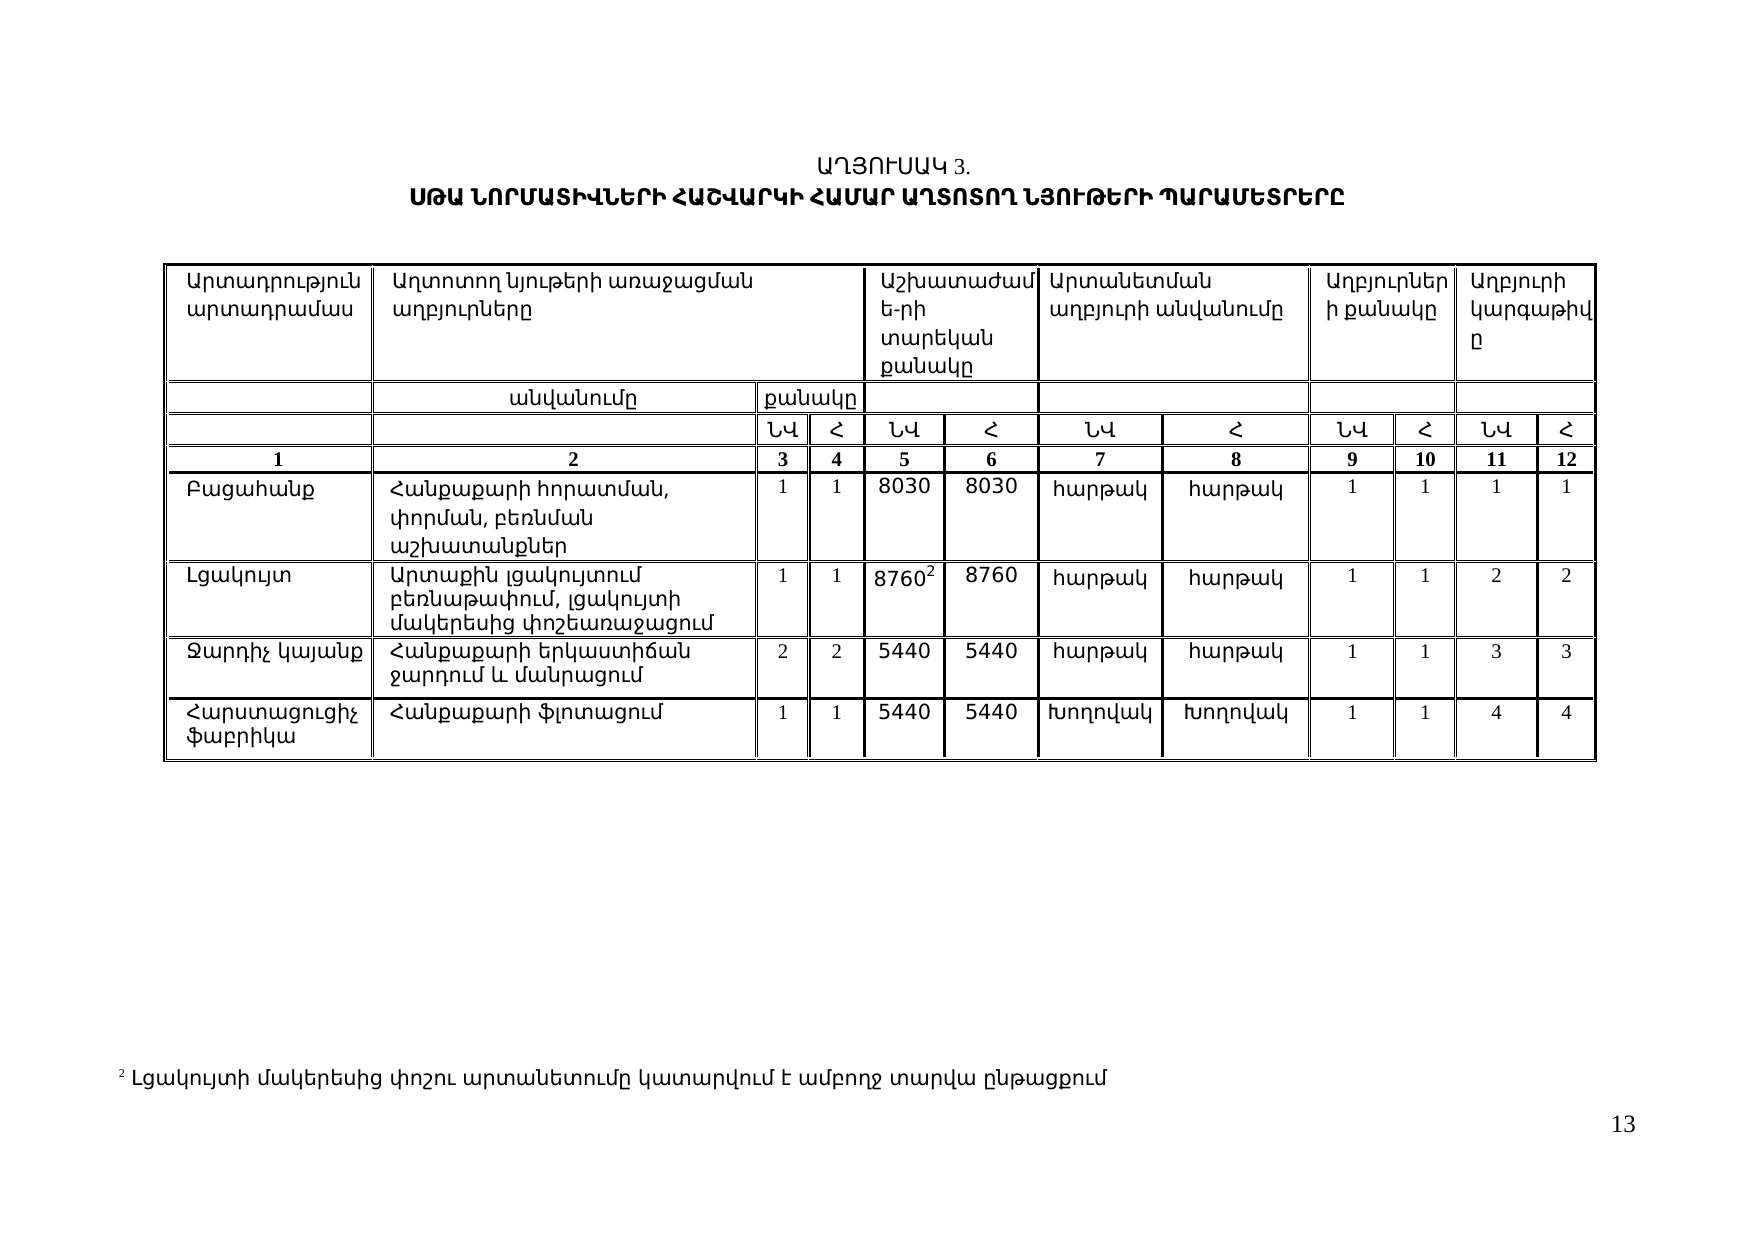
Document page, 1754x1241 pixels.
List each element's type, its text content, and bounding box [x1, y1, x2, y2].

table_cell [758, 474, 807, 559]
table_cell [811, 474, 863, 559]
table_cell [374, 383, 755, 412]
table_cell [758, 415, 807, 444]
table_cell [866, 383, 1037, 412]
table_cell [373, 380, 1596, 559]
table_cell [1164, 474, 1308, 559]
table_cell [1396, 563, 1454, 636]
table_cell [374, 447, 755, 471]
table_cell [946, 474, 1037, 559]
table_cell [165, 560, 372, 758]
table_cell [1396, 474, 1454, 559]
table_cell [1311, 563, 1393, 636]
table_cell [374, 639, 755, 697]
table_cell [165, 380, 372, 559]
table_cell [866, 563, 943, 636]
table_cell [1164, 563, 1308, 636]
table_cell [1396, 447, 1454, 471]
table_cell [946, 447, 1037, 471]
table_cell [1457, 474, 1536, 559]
text ՍԹԱ ՆՈՐՄԱՏԻՎՆԵՐԻ ՀԱՇՎԱՐԿԻ ՀԱՄԱՐ ԱՂՏՈՏՈՂ ՆՅՈՒԹԵՐԻ ՊԱՐԱՄԵՏՐԵՐԸ [118, 181, 1635, 212]
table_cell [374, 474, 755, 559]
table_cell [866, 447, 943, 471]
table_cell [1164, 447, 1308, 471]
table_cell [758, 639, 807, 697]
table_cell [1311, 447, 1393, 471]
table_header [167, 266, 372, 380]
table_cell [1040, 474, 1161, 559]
text ԱՂՅՈՒՍԱԿ 3. [118, 150, 1635, 181]
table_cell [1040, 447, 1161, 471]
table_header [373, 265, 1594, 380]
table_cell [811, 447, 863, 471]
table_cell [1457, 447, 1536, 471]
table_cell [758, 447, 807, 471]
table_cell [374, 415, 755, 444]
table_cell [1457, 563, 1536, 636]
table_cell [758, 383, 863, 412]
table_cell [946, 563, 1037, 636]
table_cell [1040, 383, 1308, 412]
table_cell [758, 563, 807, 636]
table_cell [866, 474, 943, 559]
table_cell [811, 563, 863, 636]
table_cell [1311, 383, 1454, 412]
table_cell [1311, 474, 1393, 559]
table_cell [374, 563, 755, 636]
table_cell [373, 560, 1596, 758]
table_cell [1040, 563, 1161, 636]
